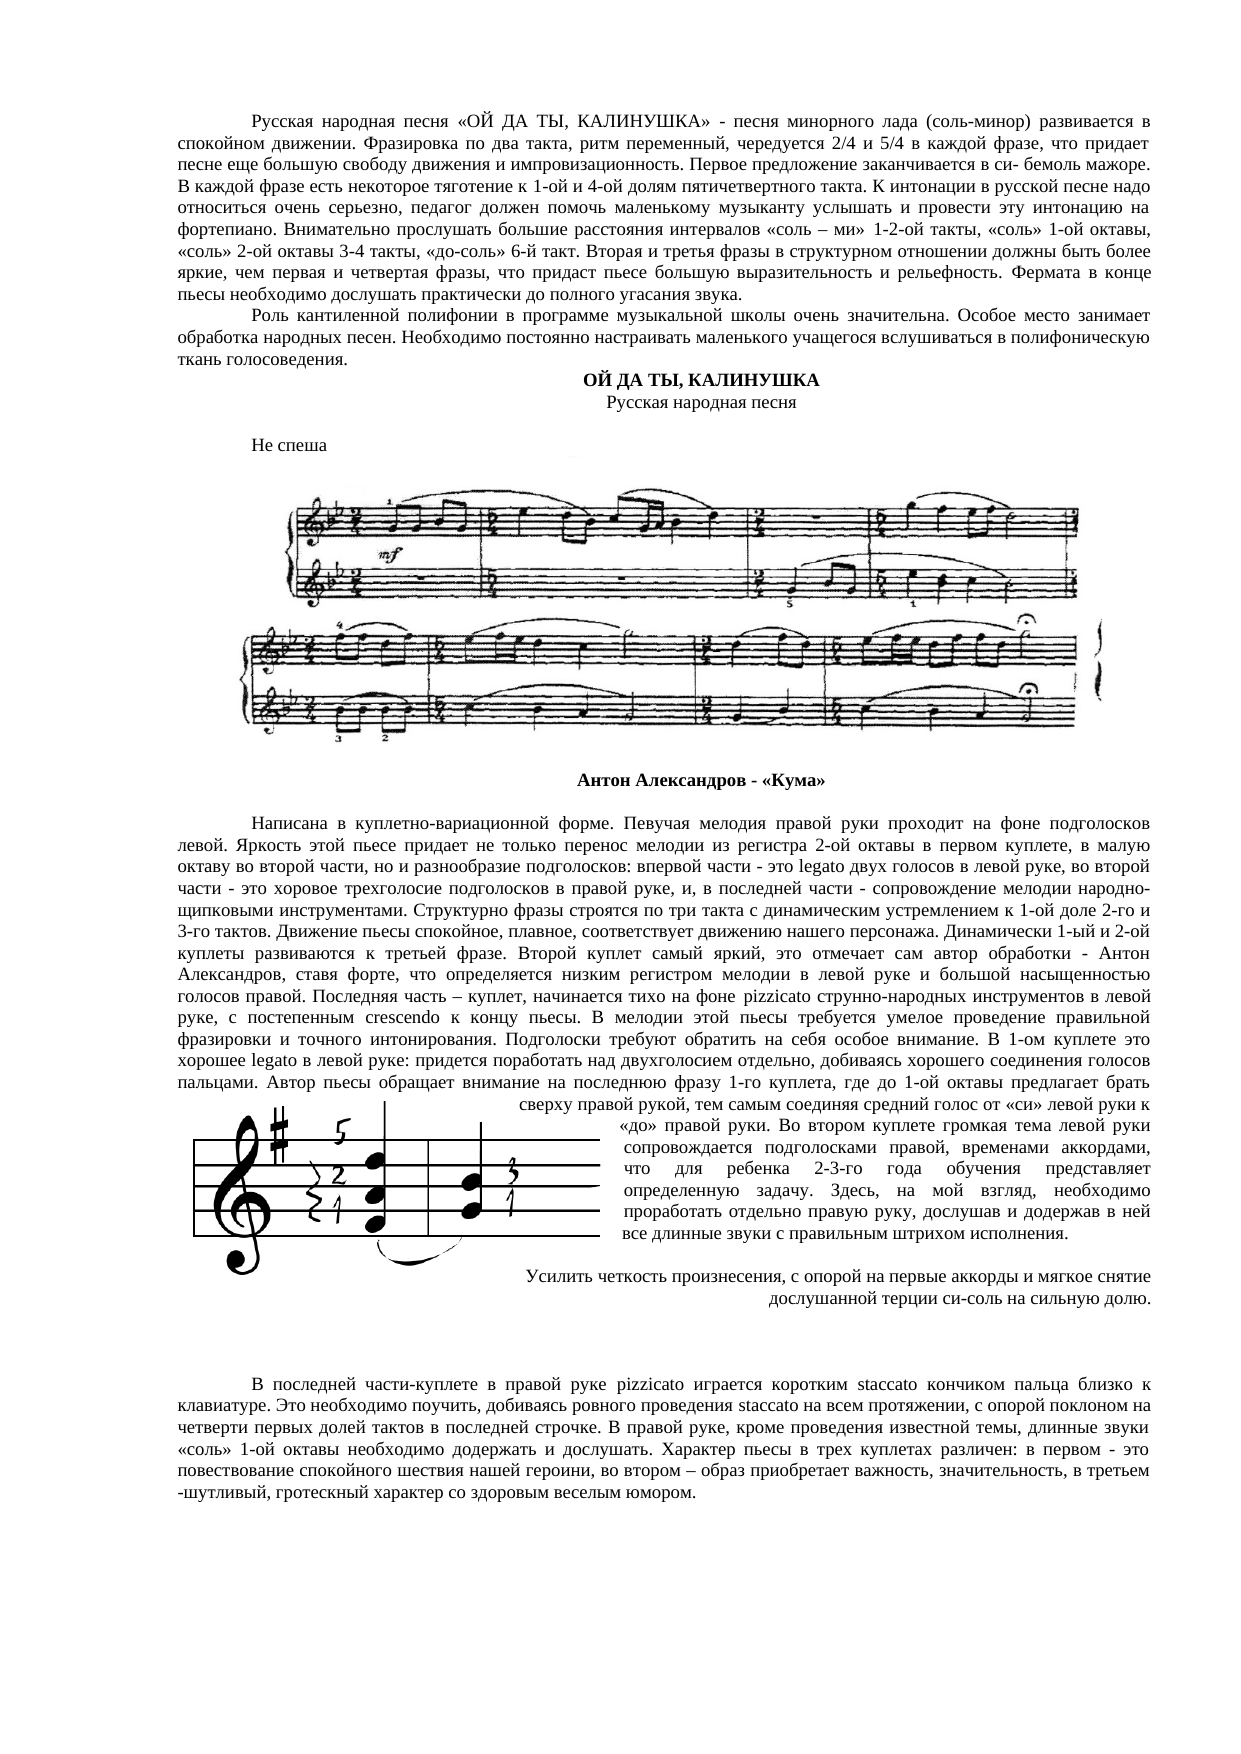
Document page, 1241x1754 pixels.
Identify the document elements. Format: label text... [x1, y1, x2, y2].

text Роль кантиленной полифонии в программе музыкальной школы очень значительна. Особое место занимает обработка народных песен. Необходимо постоянно настраивать маленького учащегося вслушиваться в полифоническую ткань голосоведения. [177, 304, 1152, 369]
text Русская народная песня «ОЙ ДА ТЫ, КАЛИНУШКА» - песня минорного лада (соль-минор) развивается в спокойном движении. Фразировка по два такта, ритм переменный, чередуется 2/4 и 5/4 в каждой фразе, что придает песне еще большую свободу движения и импровизационность. Первое предложение заканчивается в си- бемоль мажоре. В каждой фразе есть некоторое тяготение к 1-ой и 4-ой долям пятичетвертного такта. К интонации в русской песне надо относиться очень серьезно, педагог должен помочь маленькому музыканту услышать и провести эту интонацию на фортепиано. Внимательно прослушать большие расстояния интервалов «соль – ми» 1-2-ой такты, «соль» 1-ой октавы, «соль» 2-ой октавы 3-4 такты, «до-соль» 6-й такт. Вторая и третья фразы в структурном отношении должны быть более яркие, чем первая и четвертая фразы, что придаст пьесе большую выразительность и рельефность. Фермата в конце пьесы необходимо дослушать практически до полного угасания звука. [177, 110, 1152, 304]
text Русская народная песня [177, 391, 1152, 412]
text В последней части-куплете в правой руке pizzicato играется коротким staccato кончиком пальца близко к клавиатуре. Это необходимо поучить, добиваясь ровного проведения staccato на всем протяжении, с опорой поклоном на четверти первых долей тактов в последней строчке. В правой руке, кроме проведения известной темы, длинные звуки «соль» 1-ой октавы необходимо додержать и дослушать. Характер пьесы в трех куплетах различен: в первом - это повествование спокойного шествия нашей героини, во втором – образ приобретает важность, значительность, в третьем -шутливый, гротескный характер со здоровым веселым юмором. [177, 1373, 1152, 1502]
picture [185, 1094, 605, 1279]
text Антон Александров - «Кума» [177, 769, 1152, 791]
text Усилить четкость произнесения, с опорой на первые аккорды и мягкое снятие дослушанной терции си-соль на сильную долю. [177, 1265, 1152, 1308]
text Написана в куплетно-вариационной форме. Певучая мелодия правой руки проходит на фоне подголосков левой. Яркость этой пьесе придает не только перенос мелодии из регистра 2-ой октавы в первом куплете, в малую октаву во второй части, но и разнообразие подголосков: впервой части - это legato двух голосов в левой руке, во второй части - это хоровое трехголосие подголосков в правой руке, и, в последней части - сопровождение мелодии народно-щипковыми инструментами. Структурно фразы строятся по три такта с динамическим устремлением к 1-ой доле 2-го и 3-го тактов. Движение пьесы спокойное, плавное, соответствует движению нашего персонажа. Динамически 1-ый и 2-ой куплеты развиваются к третьей фразе. Второй куплет самый яркий, это отмечает сам автор обработки - Антон Александров, ставя форте, что определяется низким регистром мелодии в левой руке и большой насыщенностью голосов правой. Последняя часть – куплет, начинается тихо на фоне pizzicato струнно-народных инструментов в левой руке, с постепенным crescendo к концу пьесы. В мелодии этой пьесы требуется умелое проведение правильной фразировки и точного интонирования. Подголоски требуют обратить на себя особое внимание. В 1-ом куплете это хорошее legato в левой руке: придется поработать над двухголосием отдельно, добиваясь хорошего соединения голосов пальцами. Автор пьесы обращает внимание на последнюю фразу 1-го куплета, где до 1-ой октавы предлагает брать сверху правой рукой, тем самым соединяя средний голос от «си» левой руки к «до» правой руки. Во втором куплете громкая тема левой руки сопровождается подголосками правой, временами аккордами, что для ребенка 2-3-го года обучения представляет определенную задачу. Здесь, на мой взгляд, необходимо проработать отдельно правую руку, дослушав и додержав в ней все длинные звуки с правильным штрихом исполнения. [177, 812, 1152, 1243]
text Не спеша [177, 434, 1152, 455]
picture [205, 455, 1124, 769]
text ОЙ ДА ТЫ, КАЛИНУШКА [177, 369, 1152, 391]
